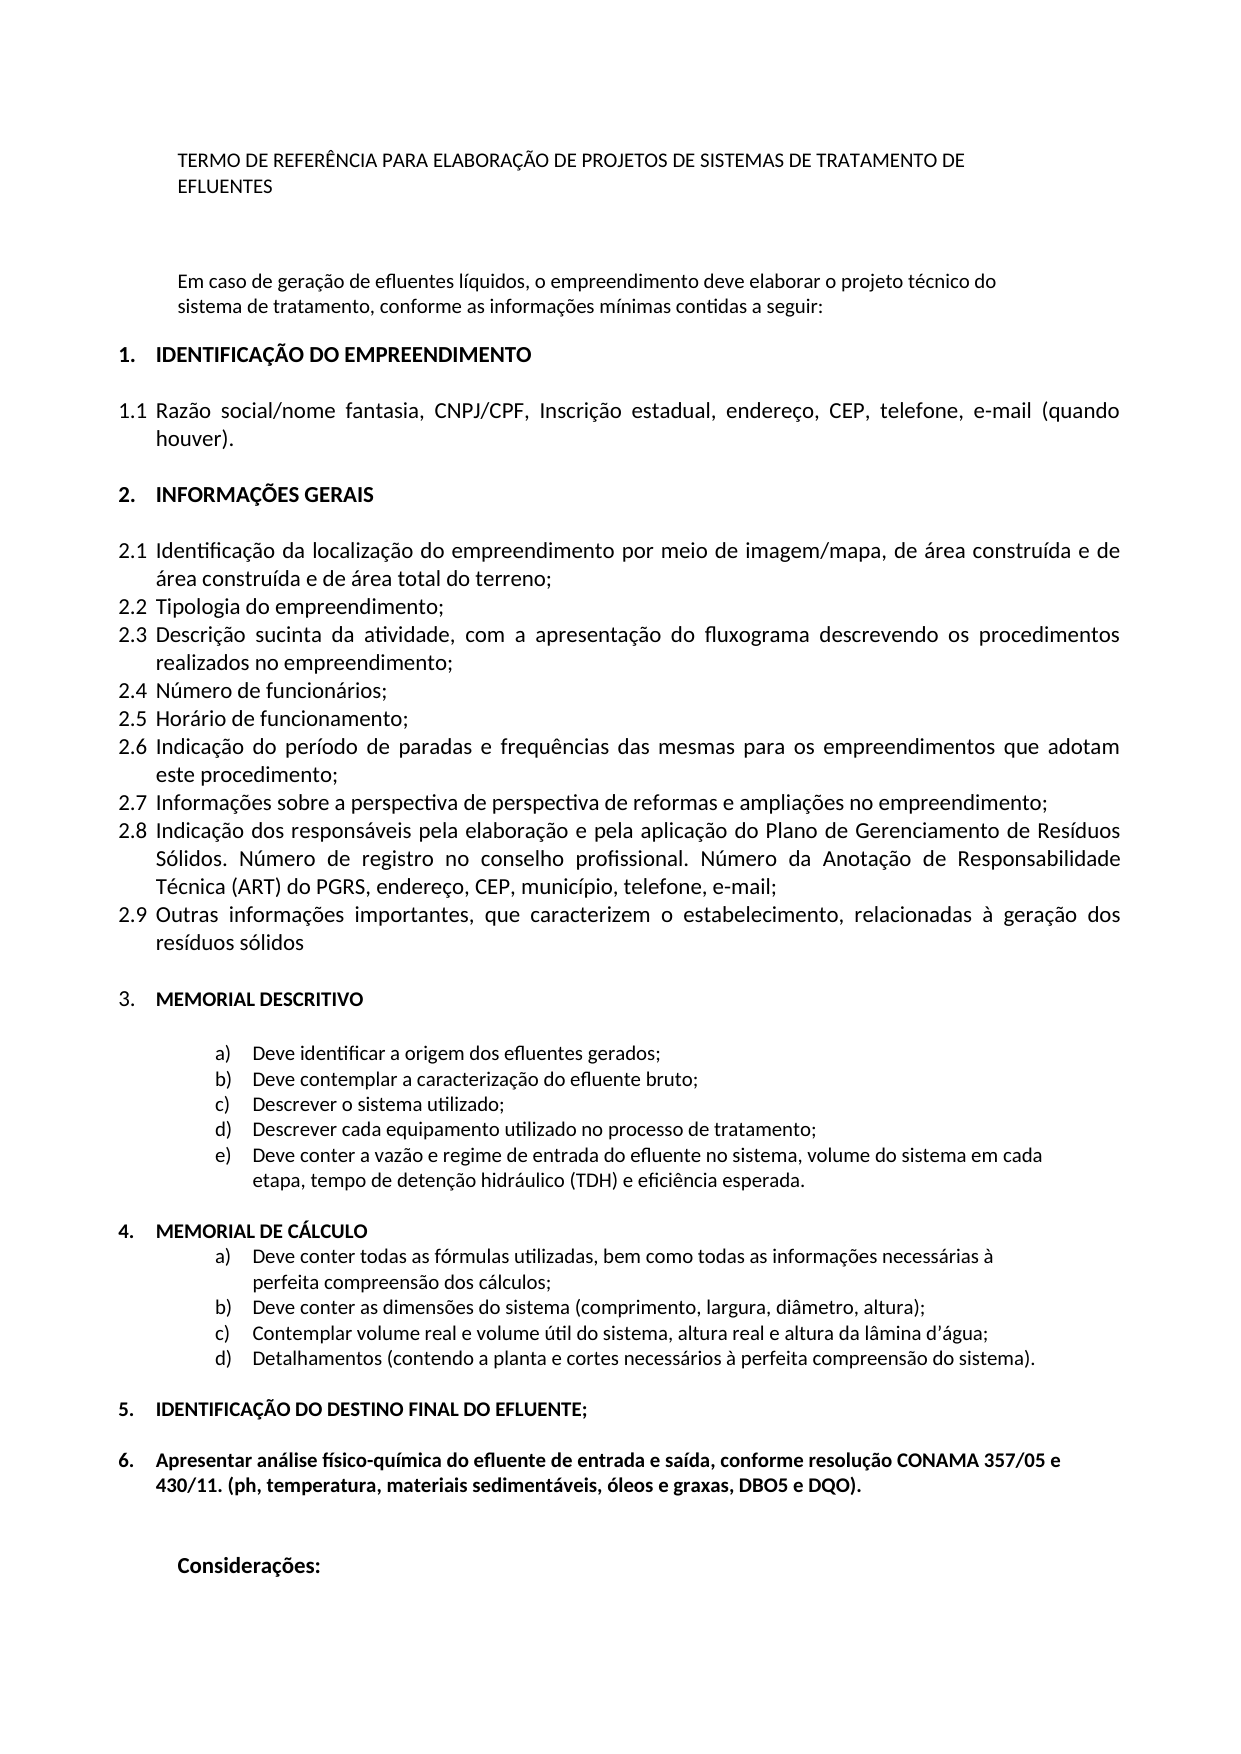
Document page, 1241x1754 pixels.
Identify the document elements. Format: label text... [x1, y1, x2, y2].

list Contemplar volume real e volume útil do sistema, altura real e altura da lâmina d’água; [215, 1320, 1063, 1345]
text TERMO DE REFERÊNCIA PARA ELABORAÇÃO DE PROJETOS DE SISTEMAS DE TRATAMENTO DE EFLUENTES [177, 148, 1063, 198]
list Deve conter todas as fórmulas utilizadas, bem como todas as informações necessárias à perfeita compreensão dos cálculos; [215, 1244, 1063, 1294]
list Descrição sucinta da atividade, com a apresentação do fluxograma descrevendo os procedimentos realizados no empreendimento; [118, 620, 1122, 676]
text Considerações: [177, 1551, 1063, 1579]
list Número de funcionários; [118, 676, 1122, 704]
list INFORMAÇÕES GERAIS [118, 480, 1122, 508]
list Apresentar análise físico-química do efluente de entrada e saída, conforme resolução CONAMA 357/05 e 430/11. (ph, temperatura, materiais sedimentáveis, óleos e graxas, DBO5 e DQO). [118, 1447, 1063, 1498]
list Indicação do período de paradas e frequências das mesmas para os empreendimentos que adotam este procedimento; [118, 732, 1122, 788]
list Deve contemplar a caracterização do efluente bruto; [215, 1066, 1063, 1091]
list Horário de funcionamento; [118, 704, 1122, 732]
list Indicação dos responsáveis pela elaboração e pela aplicação do Plano de Gerenciamento de Resíduos Sólidos. Número de registro no conselho profissional. Número da Anotação de Responsabilidade Técnica (ART) do PGRS, endereço, CEP, município, telefone, e-mail; [118, 816, 1122, 900]
list Informações sobre a perspectiva de perspectiva de reformas e ampliações no empreendimento; [118, 788, 1122, 816]
list Outras informações importantes, que caracterizem o estabelecimento, relacionadas à geração dos resíduos sólidos [118, 900, 1122, 956]
list IDENTIFICAÇÃO DO EMPREENDIMENTO [118, 340, 1122, 368]
list Deve conter a vazão e regime de entrada do efluente no sistema, volume do sistema em cada etapa, tempo de detenção hidráulico (TDH) e eficiência esperada. [215, 1142, 1063, 1193]
list Deve identificar a origem dos efluentes gerados; [215, 1040, 1063, 1066]
list IDENTIFICAÇÃO DO DESTINO FINAL DO EFLUENTE; [118, 1396, 1063, 1422]
list Deve conter as dimensões do sistema (comprimento, largura, diâmetro, altura); [215, 1294, 1063, 1320]
list Razão social/nome fantasia, CNPJ/CPF, Inscrição estadual, endereço, CEP, telefone, e-mail (quando houver). [118, 396, 1122, 452]
list Tipologia do empreendimento; [118, 592, 1122, 620]
list Detalhamentos (contendo a planta e cortes necessários à perfeita compreensão do sistema). [215, 1345, 1063, 1371]
list Descrever cada equipamento utilizado no processo de tratamento; [215, 1117, 1063, 1142]
list MEMORIAL DESCRITIVO [118, 984, 1122, 1012]
list MEMORIAL DE CÁLCULO [118, 1218, 1063, 1244]
list Identificação da localização do empreendimento por meio de imagem/mapa, de área construída e de área construída e de área total do terreno; [118, 536, 1122, 592]
list Descrever o sistema utilizado; [215, 1091, 1063, 1117]
text Em caso de geração de efluentes líquidos, o empreendimento deve elaborar o projeto técnico do sistema de tratamento, conforme as informações mínimas contidas a seguir: [177, 268, 1063, 319]
